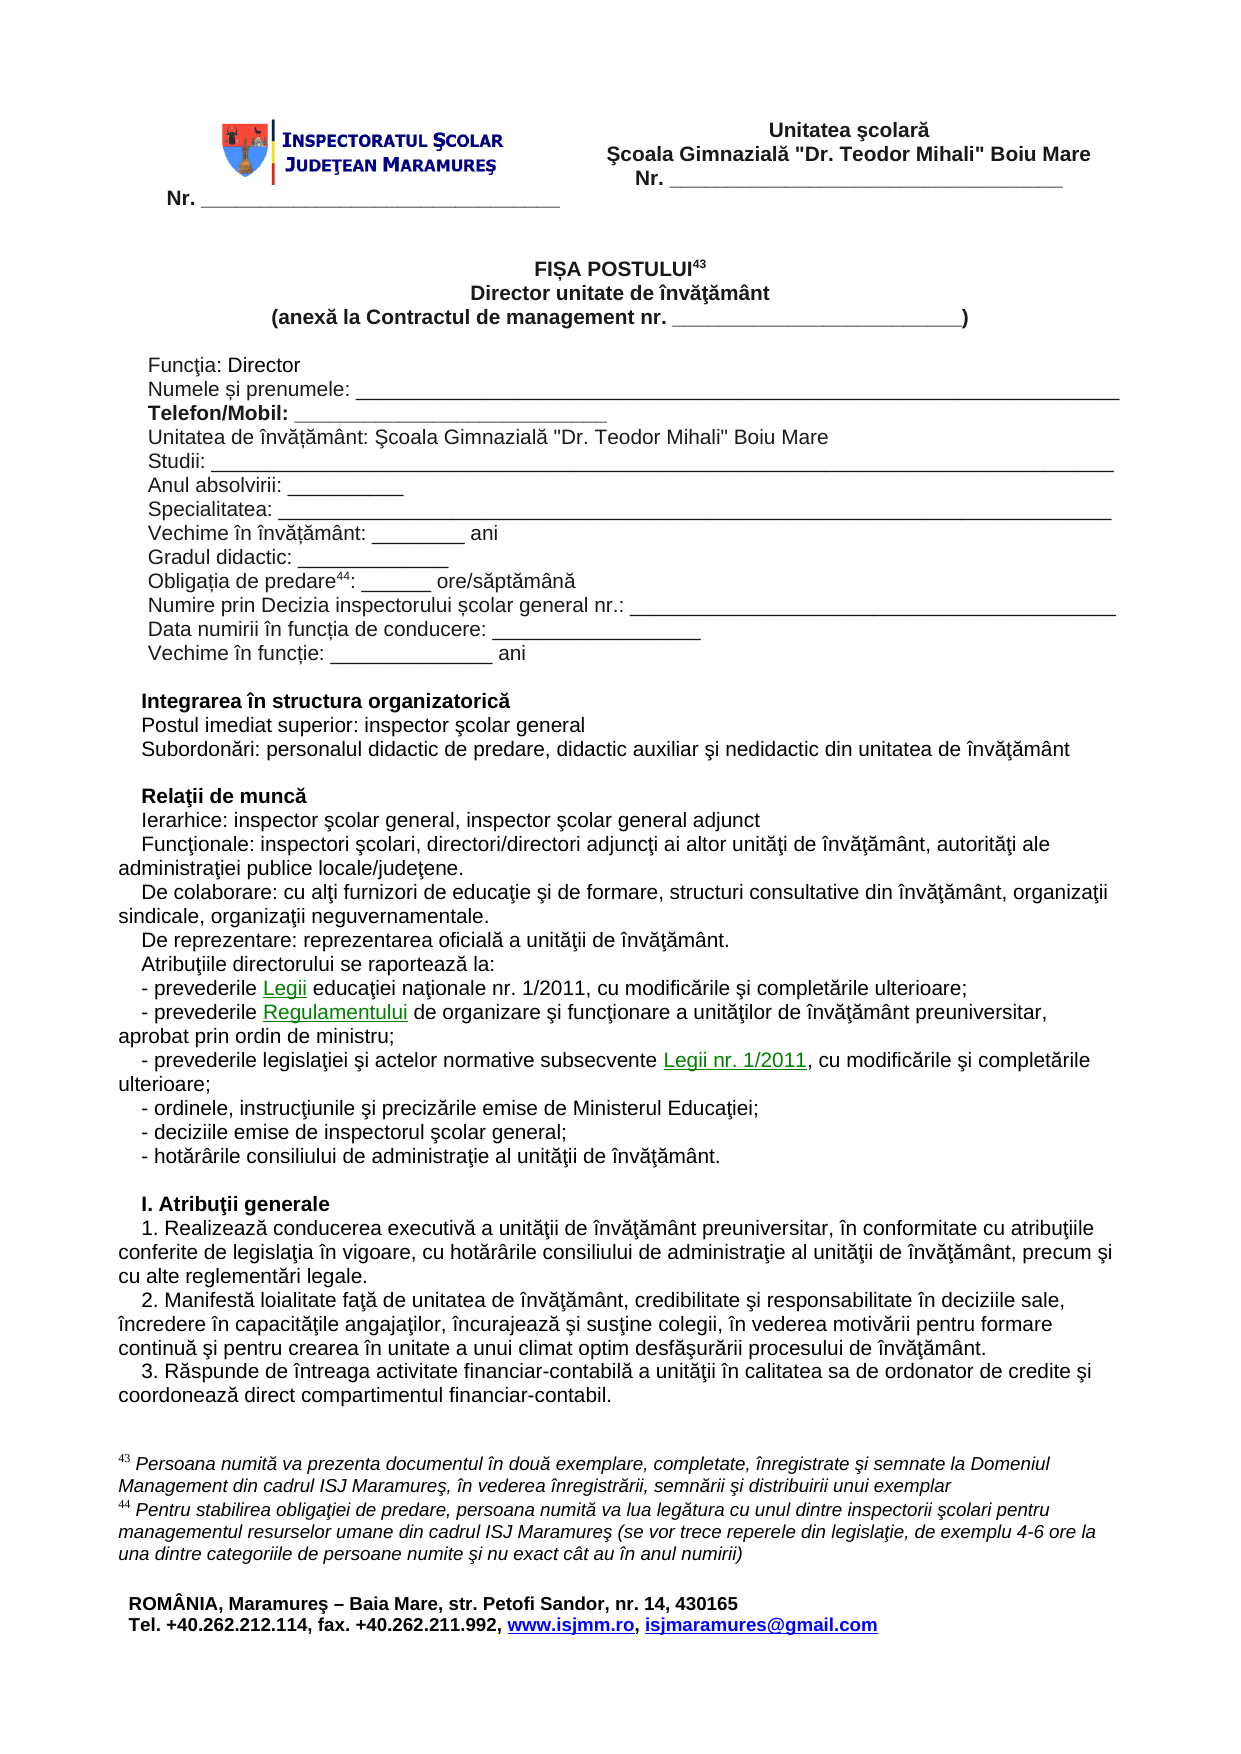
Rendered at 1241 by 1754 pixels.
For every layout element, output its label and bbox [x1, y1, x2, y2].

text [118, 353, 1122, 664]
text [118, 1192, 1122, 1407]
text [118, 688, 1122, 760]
picture [216, 118, 511, 186]
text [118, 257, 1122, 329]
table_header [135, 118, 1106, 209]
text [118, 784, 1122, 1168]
